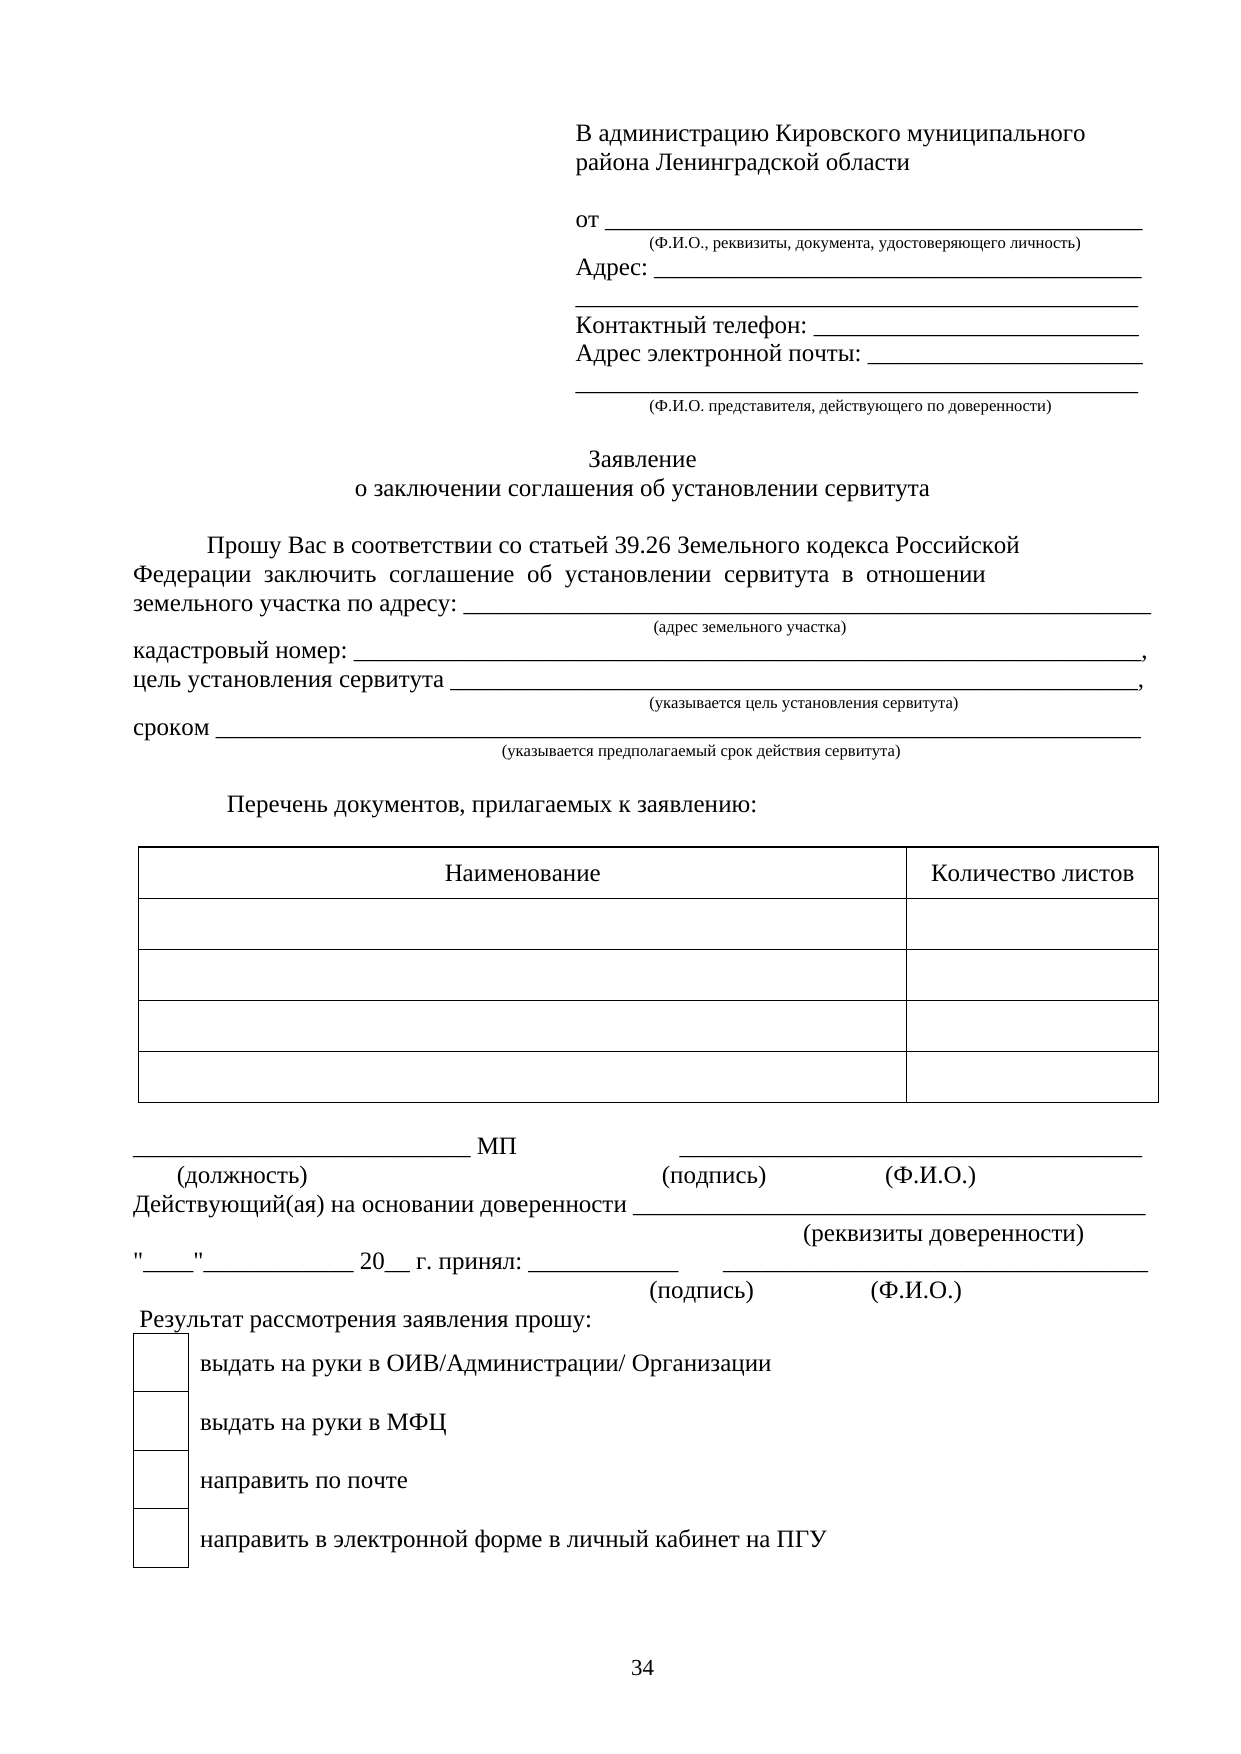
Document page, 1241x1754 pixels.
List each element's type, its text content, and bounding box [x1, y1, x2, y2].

text от ___________________________________________ [133, 204, 1152, 233]
table_cell [139, 899, 906, 948]
table_cell [134, 1392, 188, 1450]
text _____________________________________________ [133, 281, 1152, 310]
table_header выдать на руки в ОИВ/Администрации/ Организации [189, 1333, 1152, 1391]
text (должность) (подпись) (Ф.И.О.) [133, 1160, 1152, 1189]
text Результат рассмотрения заявления прошу: [133, 1304, 1152, 1333]
text Адрес: _______________________________________ [133, 252, 1152, 281]
text Заявление [133, 444, 1152, 473]
table_cell выдать на руки в МФЦ [189, 1391, 1152, 1450]
text Адрес электронной почты: ______________________ [133, 338, 1152, 367]
text Контактный телефон: __________________________ [133, 310, 1152, 338]
table_cell направить в электронной форме в личный кабинет на ПГУ [189, 1508, 1152, 1567]
table_cell [907, 1052, 1158, 1102]
text ___________________________ МП _____________________________________ [133, 1131, 1152, 1160]
text "____"____________ 20__ г. принял: ____________ __________________________________ [133, 1246, 1152, 1275]
table_cell [139, 1001, 906, 1051]
text земельного участка по адресу: _______________________________________________________ [133, 588, 1152, 616]
text (адрес земельного участка) [133, 616, 1152, 636]
text (Ф.И.О., реквизиты, документа, удостоверяющего личность) [575, 233, 1152, 252]
table_header Количество листов [907, 848, 1158, 897]
table_cell [907, 899, 1158, 948]
text (реквизиты доверенности) [133, 1218, 1152, 1246]
table_cell [134, 1451, 188, 1508]
text Перечень документов, прилагаемых к заявлению: [133, 789, 1152, 818]
table_cell [907, 1001, 1158, 1051]
table_header [134, 1334, 188, 1391]
table_cell [139, 1052, 906, 1102]
text района Ленинградской области [133, 147, 1152, 176]
text (указывается цель установления сервитута) [133, 693, 1152, 712]
text Федерации заключить соглашение об установлении сервитута в отношении [133, 559, 1152, 588]
text кадастровый номер: _______________________________________________________________, [133, 636, 1152, 664]
table_cell [139, 950, 906, 999]
table_cell [907, 950, 1158, 999]
text (Ф.И.О. представителя, действующего по доверенности) [575, 396, 1152, 415]
text _____________________________________________ [133, 367, 1152, 396]
text (указывается предполагаемый срок действия сервитута) [133, 741, 1152, 760]
text (подпись) (Ф.И.О.) [133, 1275, 1152, 1304]
table_cell [134, 1509, 188, 1567]
table_cell направить по почте [189, 1450, 1152, 1508]
table_header Наименование [139, 848, 906, 897]
text сроком __________________________________________________________________________ [133, 712, 1152, 741]
text Прошу Вас в соответствии со статьей 39.26 Земельного кодекса Российской [133, 530, 1152, 559]
text В администрацию Кировского муниципального [502, 118, 1152, 147]
text Действующий(ая) на основании доверенности _________________________________________ [133, 1189, 1152, 1218]
text цель установления сервитута _______________________________________________________, [133, 664, 1152, 693]
text о заключении соглашения об установлении сервитута [133, 473, 1152, 501]
